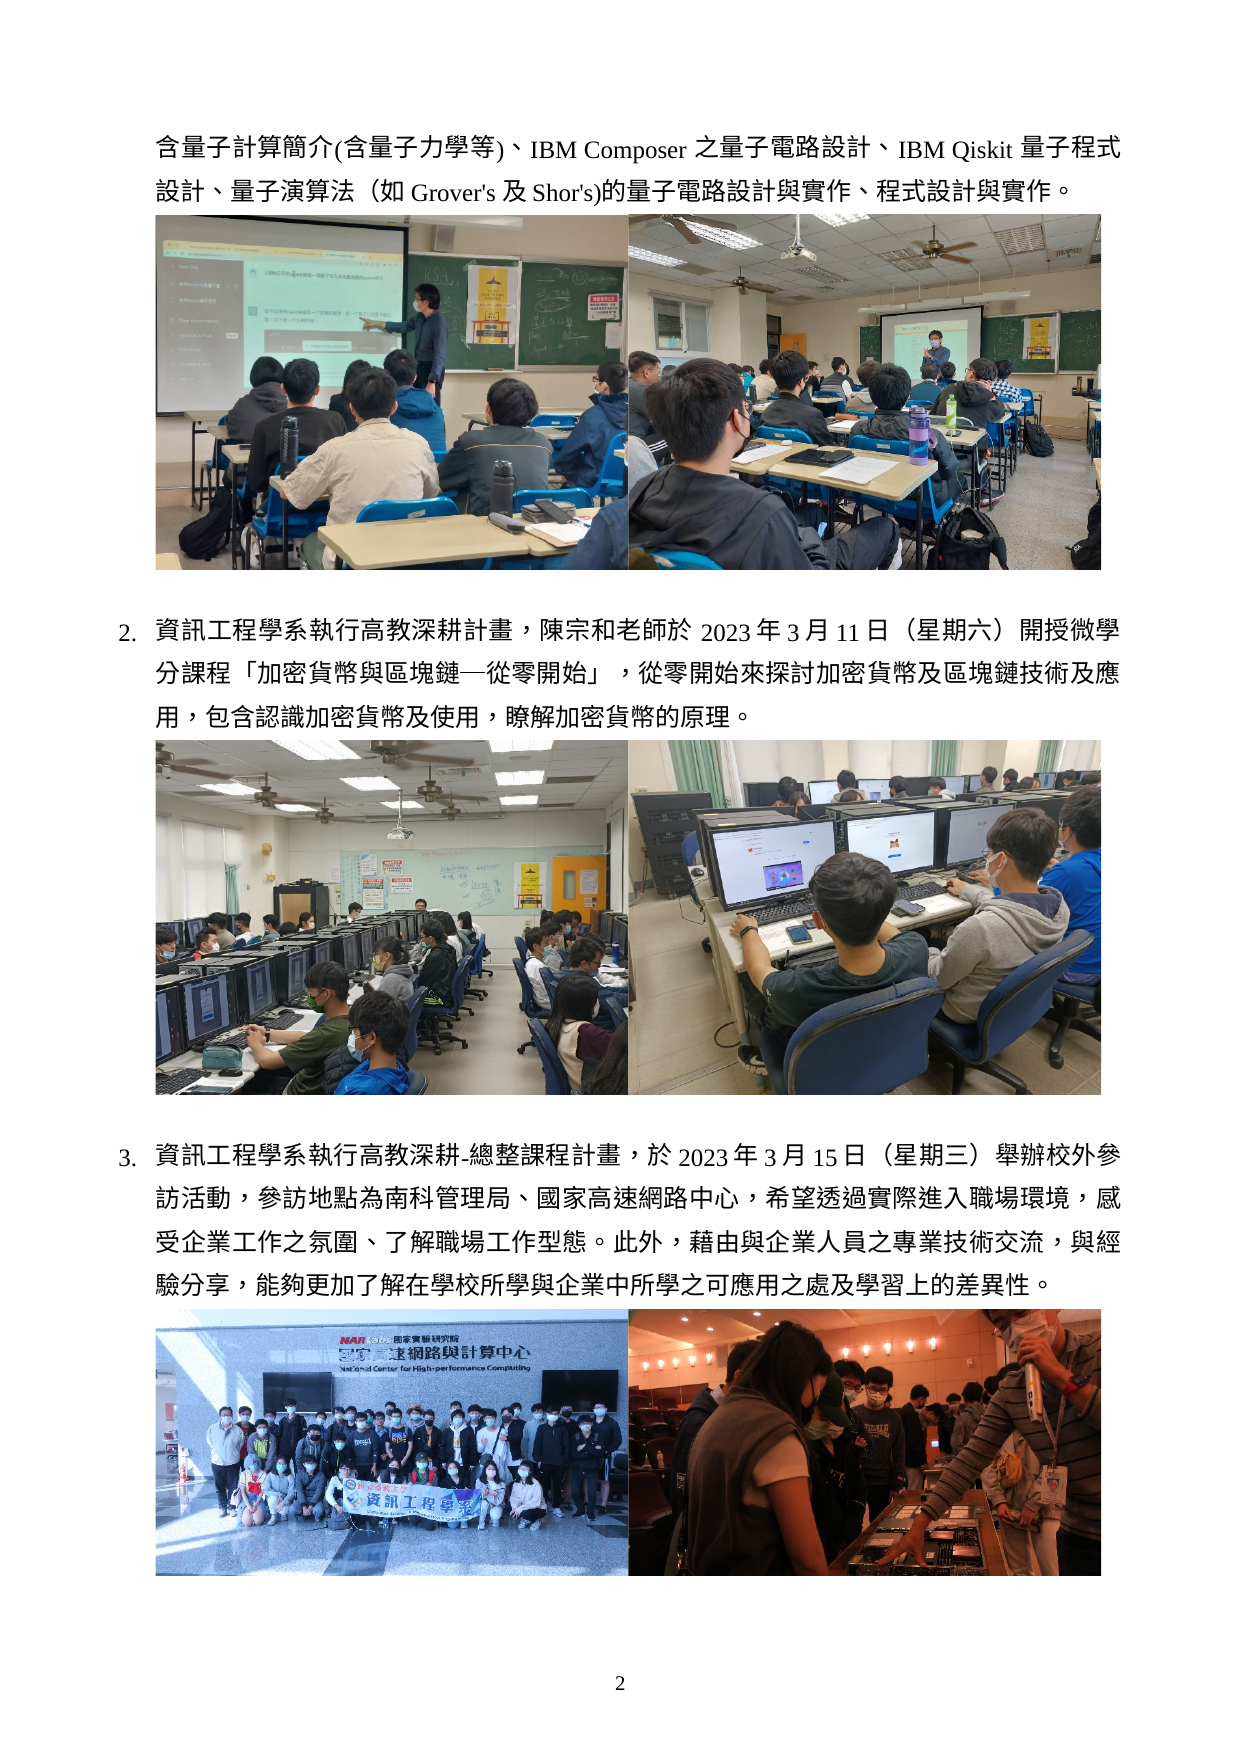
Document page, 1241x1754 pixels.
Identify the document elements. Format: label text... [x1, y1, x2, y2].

picture [155, 1309, 1102, 1576]
picture [155, 214, 1102, 570]
list 資訊工程學系執行高教深耕計畫，陳宗和老師於2023年3月11日（星期六）開授微學分課程「加密貨幣與區塊鏈─從零開始」，從零開始來探討加密貨幣及區塊鏈技術及應用，包含認識加密貨幣及使用，瞭解加密貨幣的原理。 [118, 610, 1122, 733]
picture [155, 740, 1102, 1095]
list 資訊工程學系執行高教深耕-總整課程計畫，於2023年3月15日（星期三）舉辦校外參訪活動，參訪地點為南科管理局、國家高速網路中心，希望透過實際進入職場環境，感受企業工作之氛圍、了解職場工作型態。此外，藉由與企業人員之專業技術交流，與經驗分享，能夠更加了解在學校所學與企業中所學之可應用之處及學習上的差異性。 [118, 1135, 1122, 1302]
picture [685, 565, 708, 570]
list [118, 128, 1122, 207]
